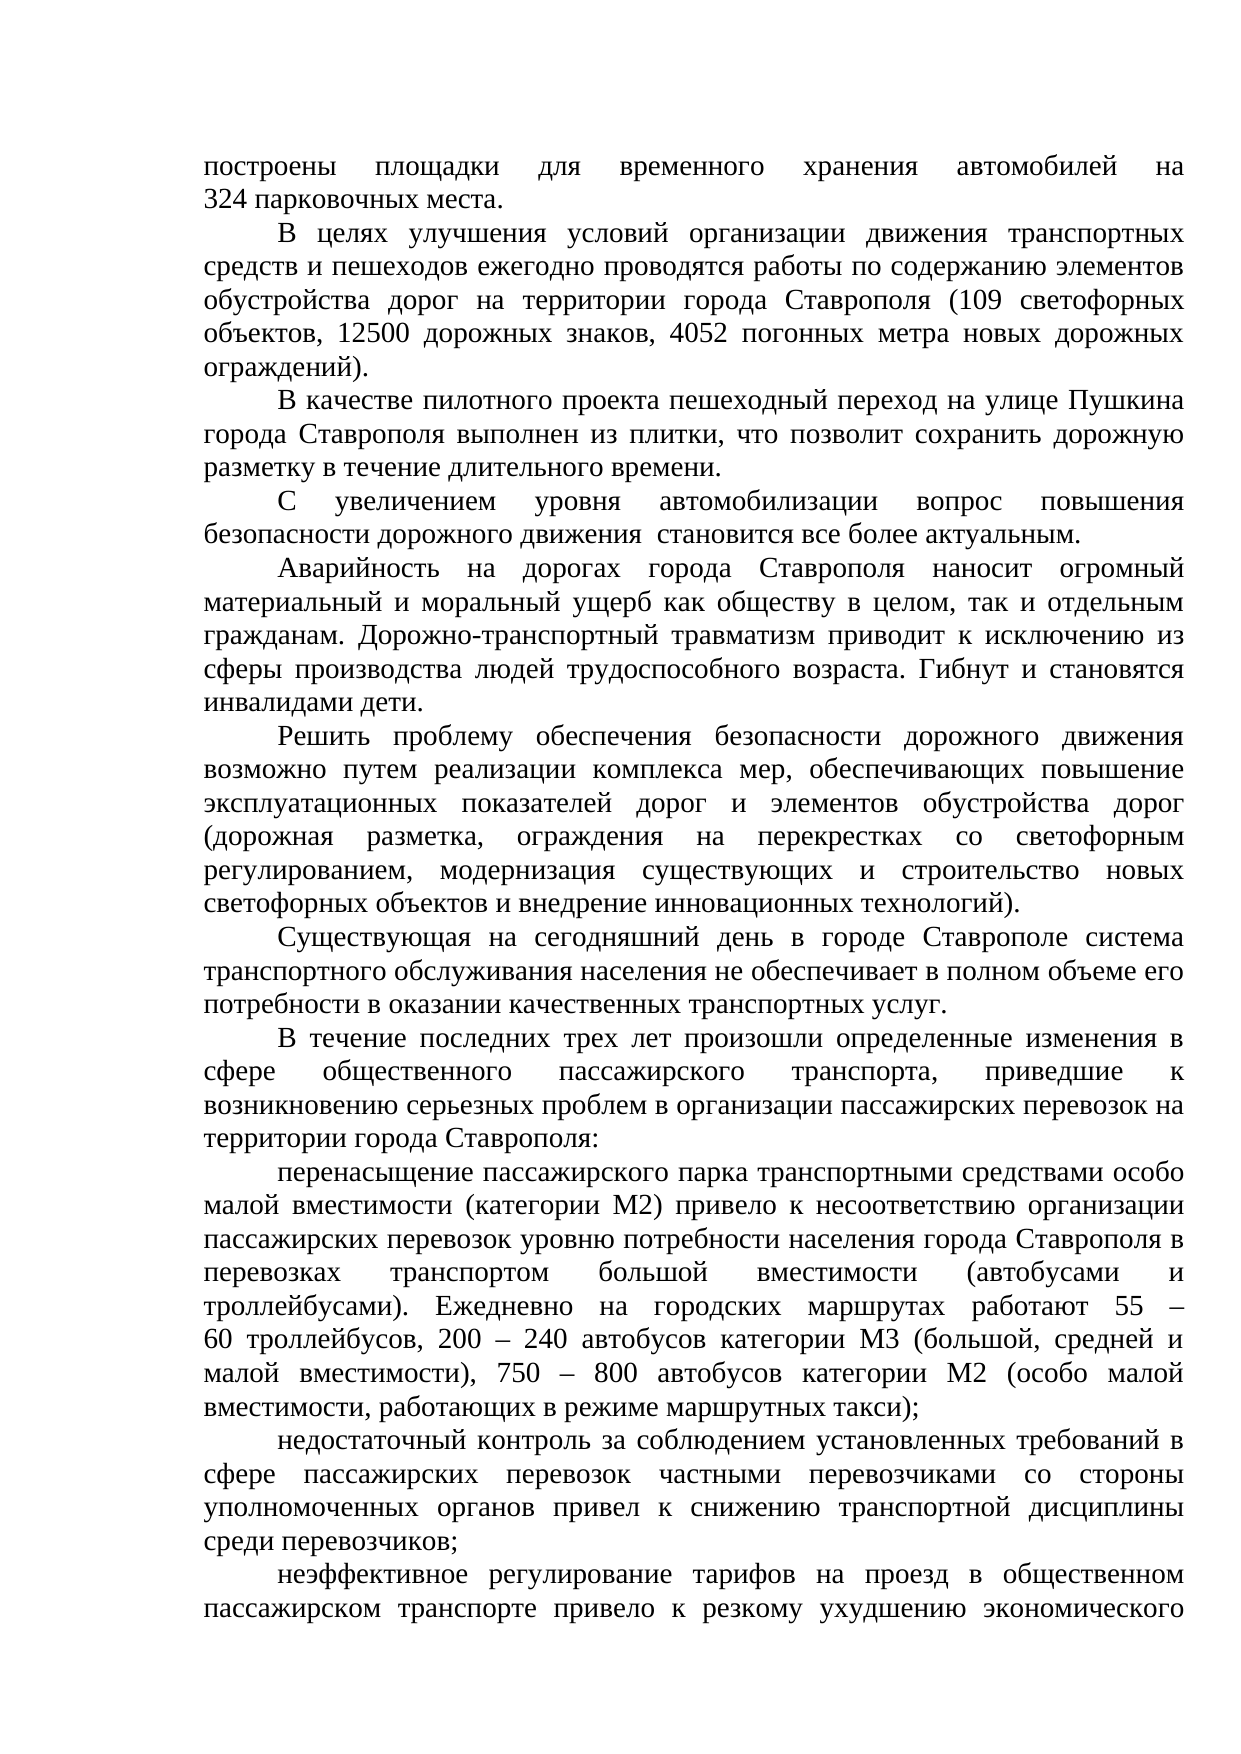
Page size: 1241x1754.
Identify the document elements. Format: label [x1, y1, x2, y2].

table_header [192, 148, 1196, 1623]
